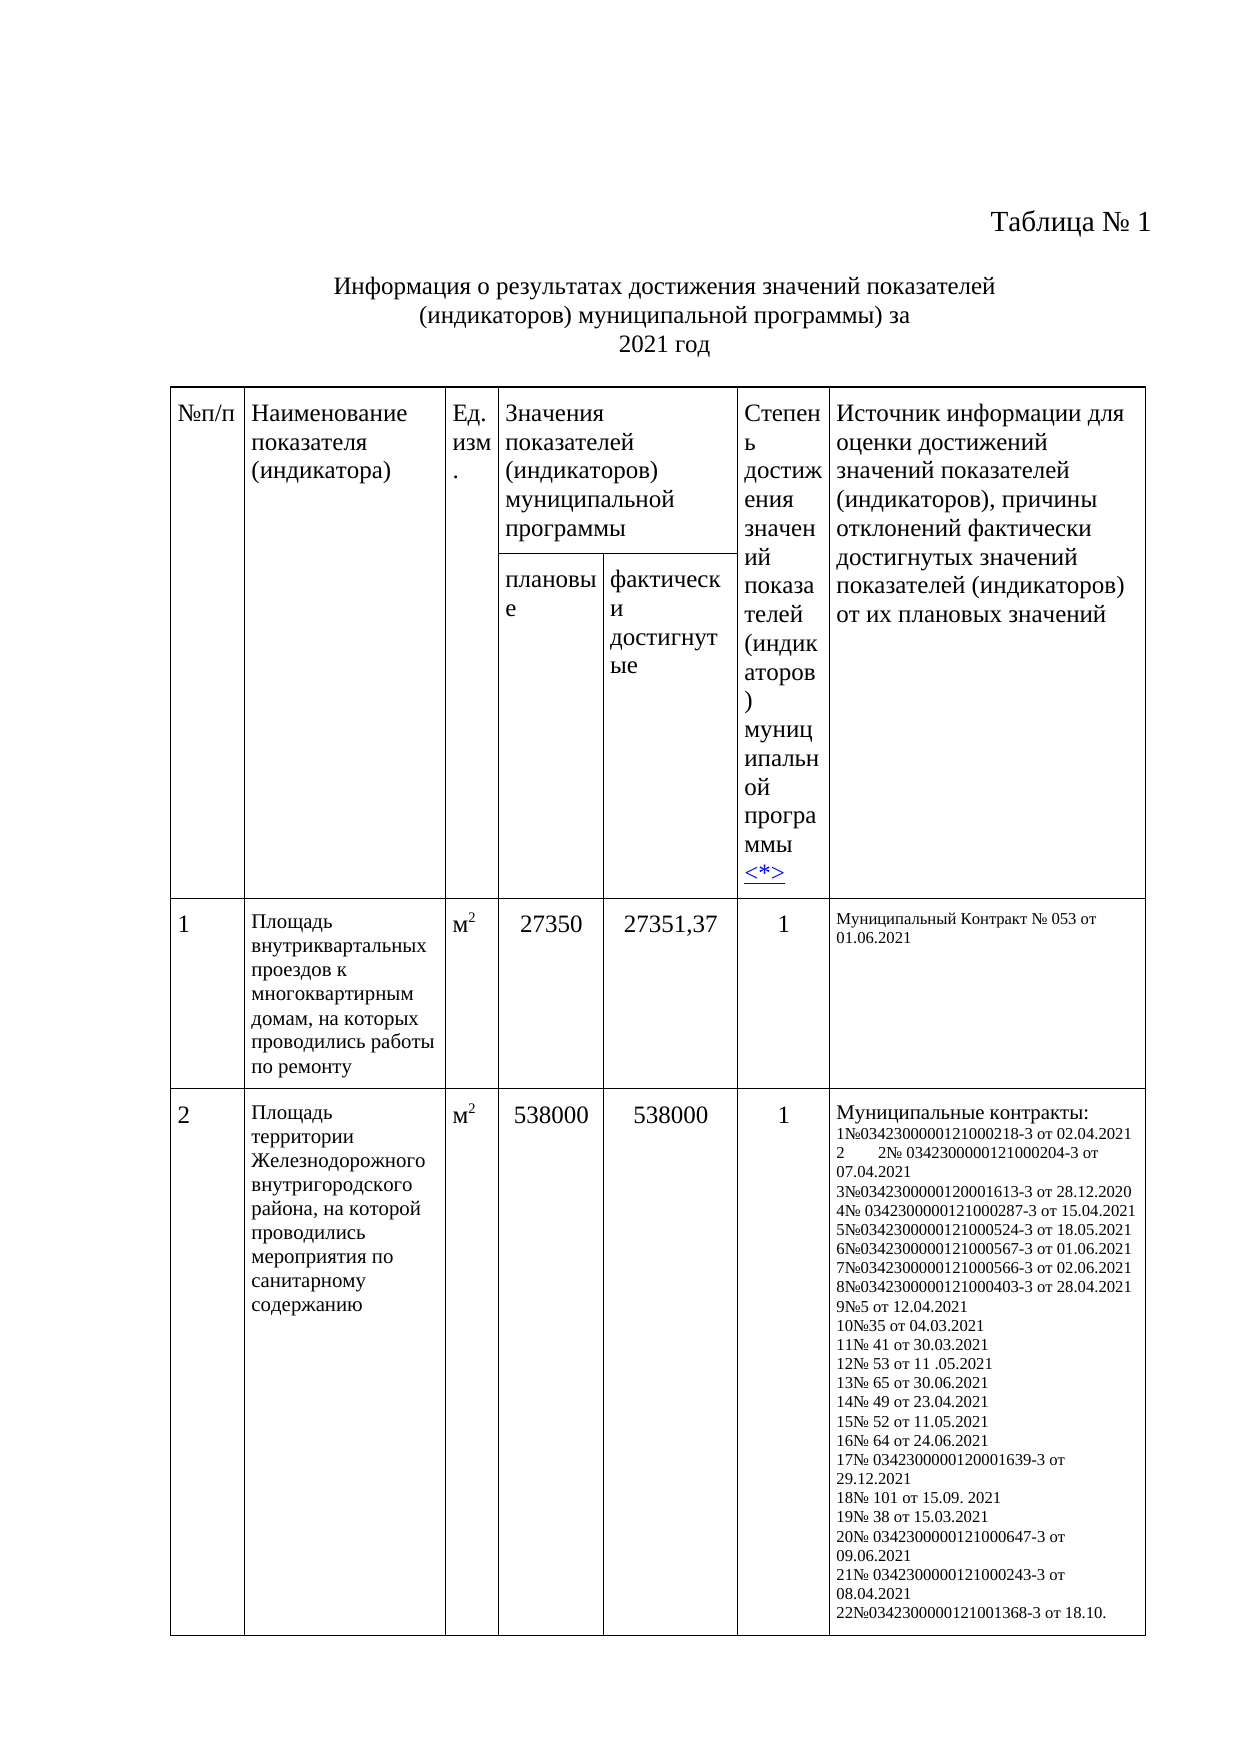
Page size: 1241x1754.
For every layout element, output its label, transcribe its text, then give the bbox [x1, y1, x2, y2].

table_cell Муниципальный Контракт № 053 от 01.06.2021 [830, 899, 1145, 1088]
table_cell м2 [446, 899, 498, 1088]
table_cell 538000 [604, 1089, 737, 1635]
table_cell 27350 [499, 899, 603, 1088]
table_header Степень достижения значений показателей (индикаторов) муниципальной программы <*> [738, 388, 829, 897]
table_header Значения показателей (индикаторов) муниципальной программы [499, 388, 737, 552]
text Таблица № 1 [177, 204, 1152, 238]
text Информация о результатах достижения значений показателей [177, 271, 1152, 300]
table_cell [245, 1089, 445, 1635]
table_header Наименование показателя (индикатора) [245, 388, 445, 897]
table_cell 27351,37 [604, 899, 737, 1088]
table_cell Площадь внутриквартальных проездов к многоквартирным домам, на которых проводились работы по ремонту [245, 899, 445, 1088]
text (индикаторов) муниципальной программы) за [177, 300, 1152, 329]
table_header Ед. изм. [446, 388, 498, 897]
table_cell плановые [499, 554, 603, 897]
table_cell м2 [446, 1089, 498, 1635]
table_cell 1 [738, 899, 829, 1088]
text 2021 год [177, 329, 1152, 358]
table_cell фактически достигнутые [604, 554, 737, 897]
table_cell 1 [738, 1089, 829, 1635]
table_header Источник информации для оценки достижений значений показателей (индикаторов), причины отклонений фактически достигнутых значений показателей (индикаторов) от их плановых значений [830, 388, 1145, 897]
table_cell 1 [171, 899, 244, 1088]
table_header №п/п [171, 388, 244, 897]
table_cell 2 [171, 1089, 244, 1635]
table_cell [830, 1089, 1145, 1635]
table_cell 538000 [499, 1089, 603, 1635]
